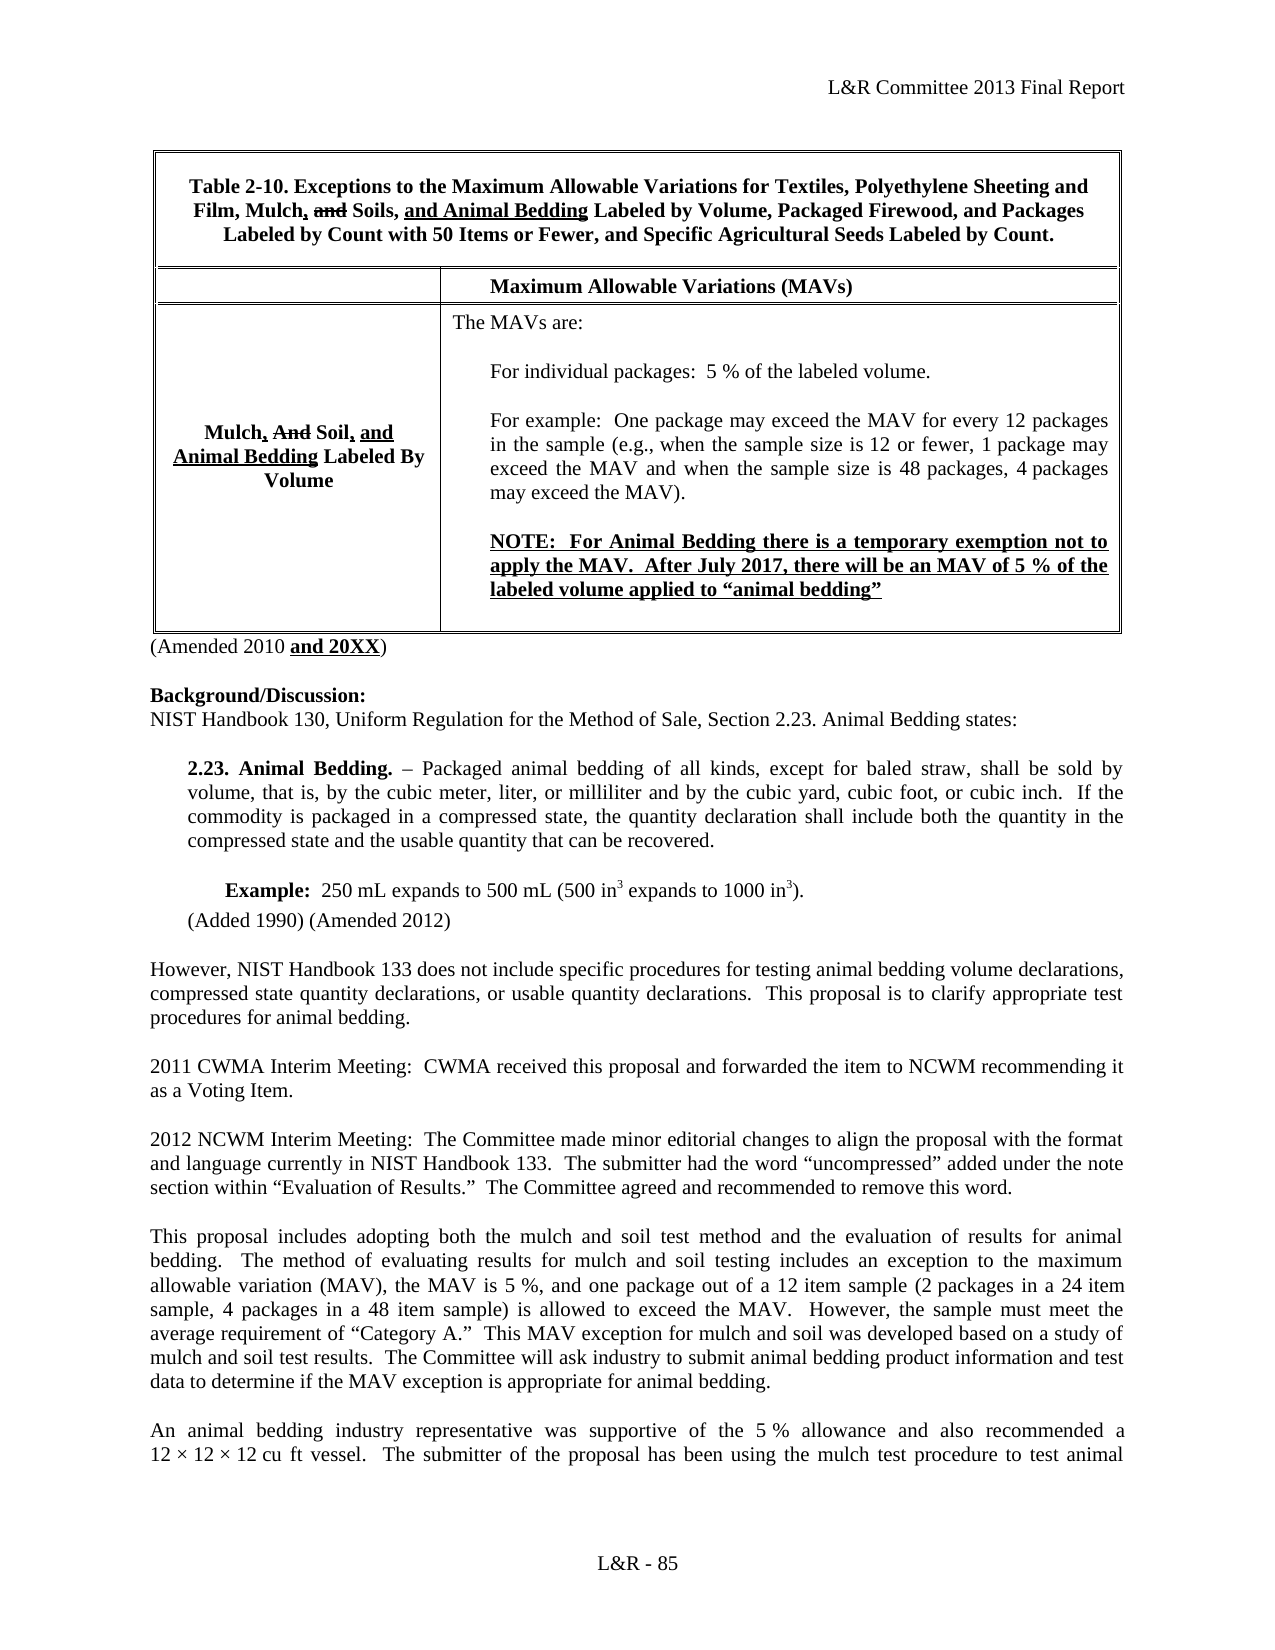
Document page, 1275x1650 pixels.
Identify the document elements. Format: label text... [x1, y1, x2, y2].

text (Amended 2010 and 20XX) [150, 634, 1125, 658]
table_cell [155, 266, 440, 302]
table_cell The MAVs are: For individual packages: 5 % of the labeled volume. For example: One package may exceed the MAV for every 12 packages in the sample (e.g., when the sample size is 12 or fewer, 1 package may exceed the MAV and when the sample size is 48 packages, 4 packages may exceed the MAV). NOTE: For Animal Bedding there is a temporary exemption not to apply the MAV. After July 2017, there will be an MAV of 5 % of the labeled volume applied to “animal bedding” [441, 302, 1120, 631]
text Example: 250 mL expands to 500 mL (500 in3 expands to 1000 in3). [225, 877, 1125, 902]
text 2012 NCWM Interim Meeting: The Committee made minor editorial changes to align the proposal with the format and language currently in NIST Handbook 133. The submitter had the word “uncompressed” added under the note section within “Evaluation of Results.” The Committee agreed and recommended to remove this word. [150, 1127, 1125, 1199]
text However, NIST Handbook 133 does not include specific procedures for testing animal bedding volume declarations, compressed state quantity declarations, or usable quantity declarations. This proposal is to clarify appropriate test procedures for animal bedding. [150, 957, 1125, 1029]
text 2.23. Animal Bedding. – Packaged animal bedding of all kinds, except for baled straw, shall be sold by volume, that is, by the cubic meter, liter, or milliliter and by the cubic yard, cubic foot, or cubic inch. If the commodity is packaged in a compressed state, the quantity declaration shall include both the quantity in the compressed state and the usable quantity that can be recovered. [187, 756, 1125, 852]
text 2011 CWMA Interim Meeting: CWMA received this proposal and forwarded the item to NCWM recommending it as a Voting Item. [150, 1054, 1125, 1102]
text (Added 1990) (Amended 2012) [187, 908, 1125, 932]
subtitle Background/Discussion: [150, 683, 1125, 707]
table_cell Mulch, And Soil, and Animal Bedding Labeled By Volume [155, 302, 440, 631]
table_header Table 2-10. Exceptions to the Maximum Allowable Variations for Textiles, Polyethylene Sheeting and Film, Mulch, and Soils, and Animal Bedding Labeled by Volume, Packaged Firewood, and Packages Labeled by Count with 50 Items or Fewer, and Specific Agricultural Seeds Labeled by Count. [156, 153, 1119, 266]
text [150, 1418, 1125, 1466]
table_cell Maximum Allowable Variations (MAVs) [441, 266, 1120, 302]
text NIST Handbook 130, Uniform Regulation for the Method of Sale, Section 2.23. Animal Bedding states: [150, 707, 1125, 731]
text This proposal includes adopting both the mulch and soil test method and the evaluation of results for animal bedding. The method of evaluating results for mulch and soil testing includes an exception to the maximum allowable variation (MAV), the MAV is 5 %, and one package out of a 12 item sample (2 packages in a 24 item sample, 4 packages in a 48 item sample) is allowed to exceed the MAV. However, the sample must meet the average requirement of “Category A.” This MAV exception for mulch and soil was developed based on a study of mulch and soil test results. The Committee will ask industry to submit animal bedding product information and test data to determine if the MAV exception is appropriate for animal bedding. [150, 1224, 1125, 1393]
